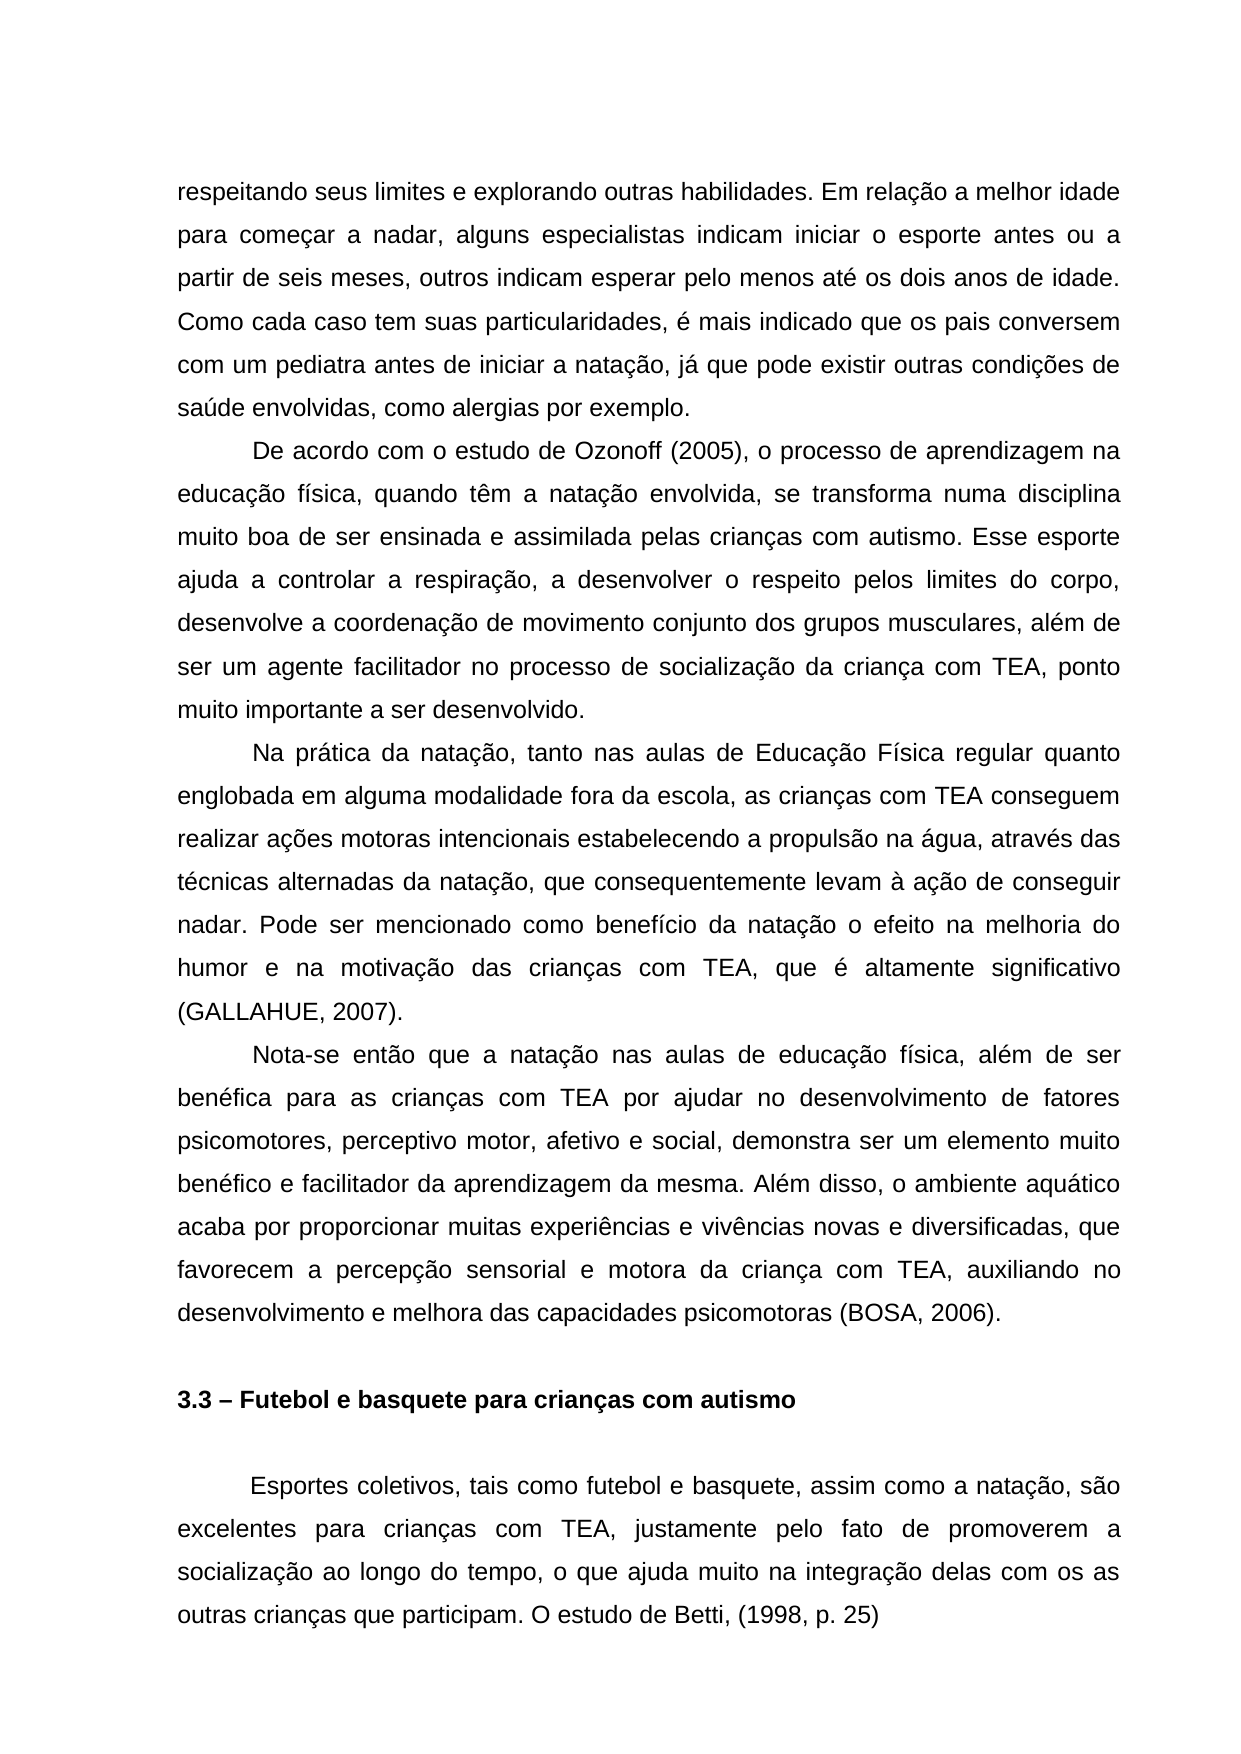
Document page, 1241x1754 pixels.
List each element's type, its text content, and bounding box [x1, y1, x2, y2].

text 3.3 – Futebol e basquete para crianças com autismo [177, 1384, 1122, 1413]
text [177, 177, 1122, 421]
text Na prática da natação, tanto nas aulas de Educação Física regular quanto englobada em alguma modalidade fora da escola, as crianças com TEA conseguem realizar ações motoras intencionais estabelecendo a propulsão na água, através das técnicas alternadas da natação, que consequentemente levam à ação de conseguir nadar. Pode ser mencionado como benefício da natação o efeito na melhoria do humor e na motivação das crianças com TEA, que é altamente significativo (GALLAHUE, 2007). [177, 738, 1122, 1025]
text De acordo com o estudo de Ozonoff (2005), o processo de aprendizagem na educação física, quando têm a natação envolvida, se transforma numa disciplina muito boa de ser ensinada e assimilada pelas crianças com autismo. Esse esporte ajuda a controlar a respiração, a desenvolver o respeito pelos limites do corpo, desenvolve a coordenação de movimento conjunto dos grupos musculares, além de ser um agente facilitador no processo de socialização da criança com TEA, ponto muito importante a ser desenvolvido. [177, 436, 1122, 723]
text Esportes coletivos, tais como futebol e basquete, assim como a natação, são excelentes para crianças com TEA, justamente pelo fato de promoverem a socialização ao longo do tempo, o que ajuda muito na integração delas com os as outras crianças que participam. O estudo de Betti, (1998, p. 25) [177, 1471, 1122, 1629]
text Nota-se então que a natação nas aulas de educação física, além de ser benéfica para as crianças com TEA por ajudar no desenvolvimento de fatores psicomotores, perceptivo motor, afetivo e social, demonstra ser um elemento muito benéfico e facilitador da aprendizagem da mesma. Além disso, o ambiente aquático acaba por proporcionar muitas experiências e vivências novas e diversificadas, que favorecem a percepção sensorial e motora da criança com TEA, auxiliando no desenvolvimento e melhora das capacidades psicomotoras (BOSA, 2006). [177, 1039, 1122, 1327]
